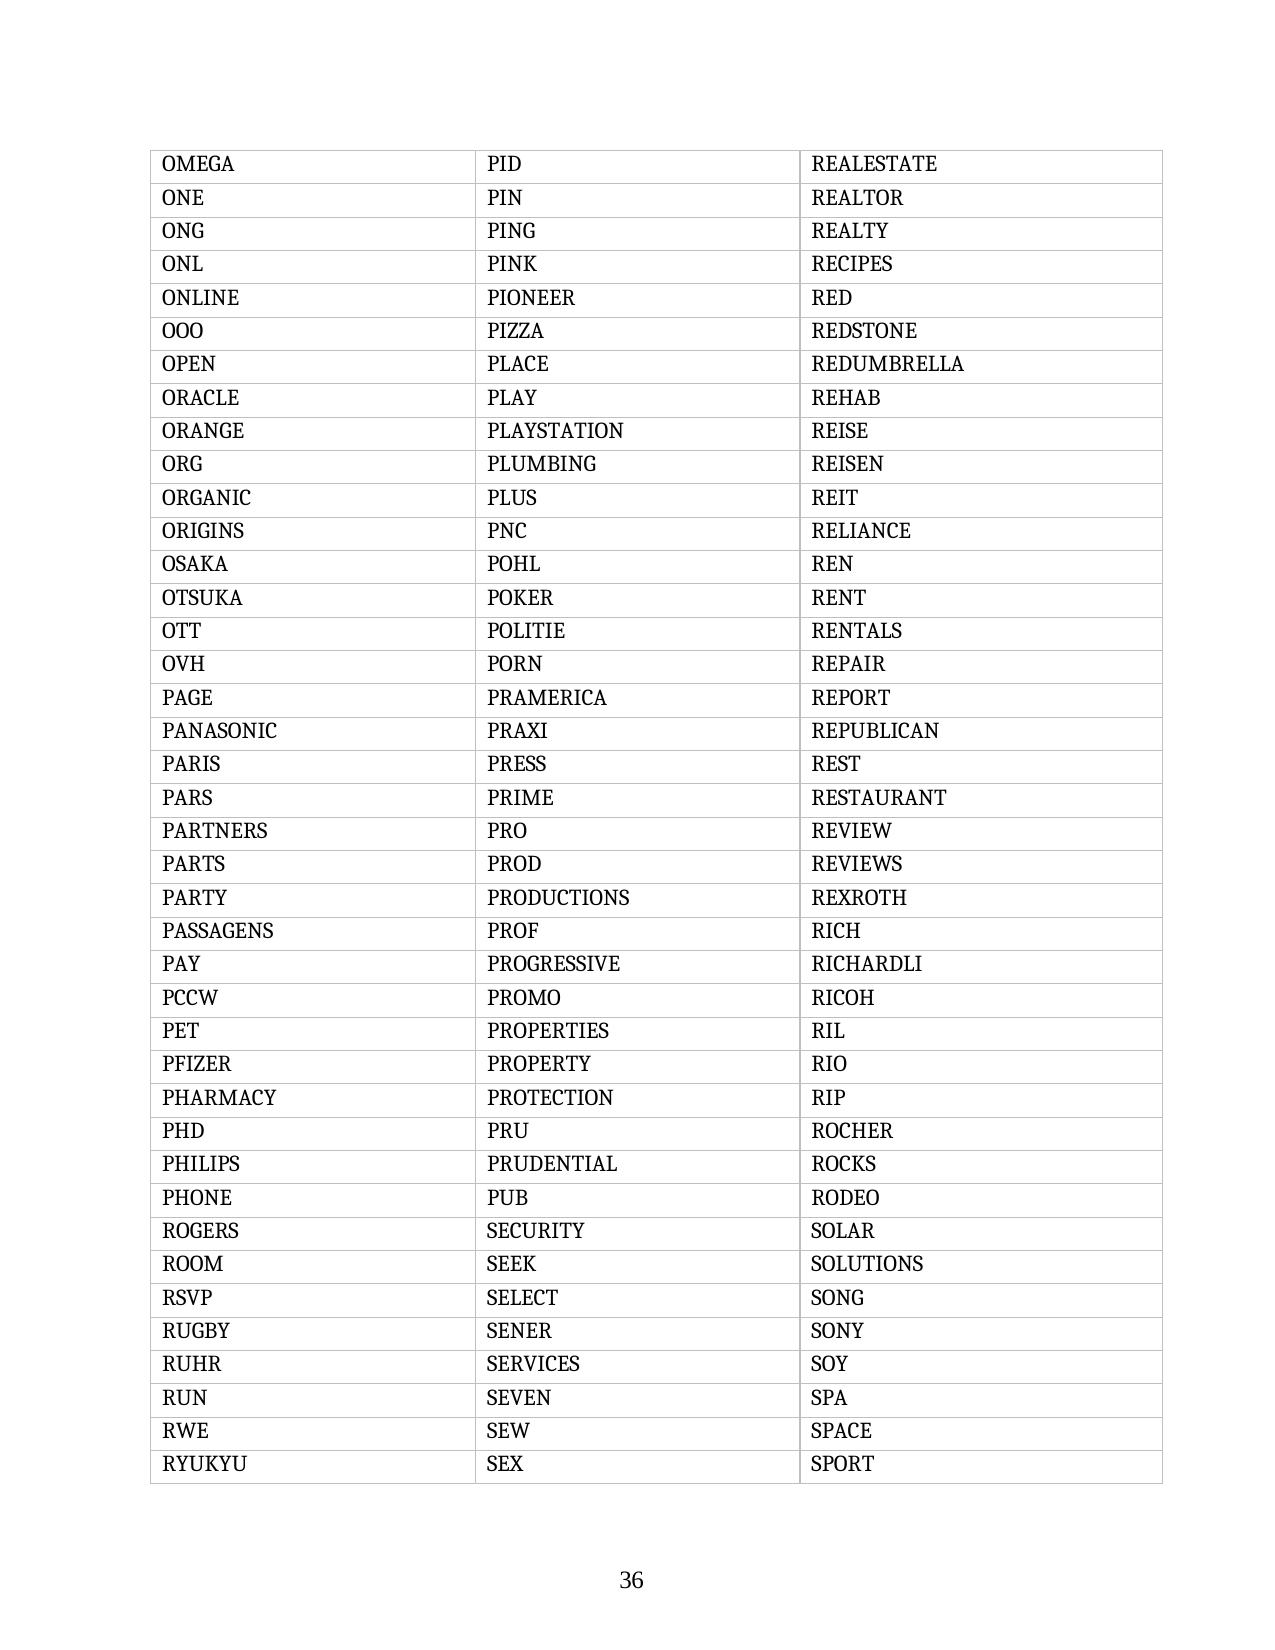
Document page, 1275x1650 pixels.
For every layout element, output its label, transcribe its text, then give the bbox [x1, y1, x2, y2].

table_cell poker [476, 584, 799, 617]
table_cell pub [476, 1184, 799, 1217]
table_cell sex [476, 1451, 799, 1483]
table_cell rodeo [801, 1184, 1162, 1217]
table_cell sener [476, 1318, 799, 1350]
table_cell report [801, 684, 1162, 717]
table_cell osaka [151, 551, 475, 583]
table_cell rocks [801, 1151, 1162, 1183]
table_cell richardli [801, 951, 1162, 983]
table_cell soy [801, 1351, 1162, 1383]
table_cell phd [151, 1118, 475, 1150]
table_cell pet [151, 1018, 475, 1050]
table_cell pizza [476, 318, 799, 350]
table_cell recipes [801, 251, 1162, 283]
table_cell pioneer [476, 284, 799, 317]
table_cell property [476, 1051, 799, 1083]
table_cell properties [476, 1018, 799, 1050]
table_cell solar [801, 1218, 1162, 1250]
table_cell page [151, 684, 475, 717]
table_cell parts [151, 851, 475, 883]
table_cell praxi [476, 718, 799, 750]
table_cell plus [476, 484, 799, 517]
table_cell prod [476, 851, 799, 883]
table_cell rio [801, 1051, 1162, 1083]
table_cell reise [801, 418, 1162, 450]
table_cell omega [151, 151, 475, 183]
table_cell rexroth [801, 884, 1162, 917]
table_cell passagens [151, 918, 475, 950]
table_cell prudential [476, 1151, 799, 1183]
table_cell realestate [801, 151, 1162, 183]
table_cell onl [151, 251, 475, 283]
table_cell pro [476, 818, 799, 850]
table_cell one [151, 184, 475, 217]
table_cell restaurant [801, 784, 1162, 817]
table_cell prime [476, 784, 799, 817]
table_cell pohl [476, 551, 799, 583]
table_cell open [151, 351, 475, 383]
table_cell ren [801, 551, 1162, 583]
table_cell review [801, 818, 1162, 850]
table_cell rocher [801, 1118, 1162, 1150]
table_cell panasonic [151, 718, 475, 750]
table_cell phone [151, 1184, 475, 1217]
table_cell playstation [476, 418, 799, 450]
table_cell reliance [801, 518, 1162, 550]
table_cell rogers [151, 1218, 475, 1250]
table_cell partners [151, 818, 475, 850]
table_cell rehab [801, 384, 1162, 417]
table_cell spa [801, 1384, 1162, 1417]
table_cell space [801, 1418, 1162, 1450]
table_cell press [476, 751, 799, 783]
table_cell organic [151, 484, 475, 517]
table_cell rwe [151, 1418, 475, 1450]
table_cell philips [151, 1151, 475, 1183]
table_cell online [151, 284, 475, 317]
table_cell pfizer [151, 1051, 475, 1083]
table_cell solutions [801, 1251, 1162, 1283]
table_cell productions [476, 884, 799, 917]
table_cell repair [801, 651, 1162, 683]
table_cell protection [476, 1084, 799, 1117]
table_cell rent [801, 584, 1162, 617]
table_cell pccw [151, 984, 475, 1017]
table_cell pid [476, 151, 799, 183]
table_cell realtor [801, 184, 1162, 217]
table_cell paris [151, 751, 475, 783]
table_cell rich [801, 918, 1162, 950]
table_cell reviews [801, 851, 1162, 883]
table_cell select [476, 1284, 799, 1317]
table_cell org [151, 451, 475, 483]
table_cell origins [151, 518, 475, 550]
table_cell play [476, 384, 799, 417]
table_cell progressive [476, 951, 799, 983]
table_cell run [151, 1384, 475, 1417]
table_cell sony [801, 1318, 1162, 1350]
table_cell otsuka [151, 584, 475, 617]
table_cell ong [151, 218, 475, 250]
table_cell promo [476, 984, 799, 1017]
table_cell rip [801, 1084, 1162, 1117]
table_cell realty [801, 218, 1162, 250]
table_cell ril [801, 1018, 1162, 1050]
table_cell ryukyu [151, 1451, 475, 1483]
table_cell redumbrella [801, 351, 1162, 383]
table_cell ovh [151, 651, 475, 683]
table_cell prof [476, 918, 799, 950]
table_cell pars [151, 784, 475, 817]
table_cell redstone [801, 318, 1162, 350]
table_cell republican [801, 718, 1162, 750]
table_cell plumbing [476, 451, 799, 483]
table_cell politie [476, 618, 799, 650]
table_cell pharmacy [151, 1084, 475, 1117]
table_cell seek [476, 1251, 799, 1283]
table_cell orange [151, 418, 475, 450]
table_cell porn [476, 651, 799, 683]
table_cell sport [801, 1451, 1162, 1483]
table_cell place [476, 351, 799, 383]
table_cell oracle [151, 384, 475, 417]
table_cell services [476, 1351, 799, 1383]
table_cell ricoh [801, 984, 1162, 1017]
table_cell pin [476, 184, 799, 217]
table_cell ott [151, 618, 475, 650]
table_cell pay [151, 951, 475, 983]
table_cell reisen [801, 451, 1162, 483]
table_cell security [476, 1218, 799, 1250]
table_cell pramerica [476, 684, 799, 717]
table_cell rugby [151, 1318, 475, 1350]
table_cell party [151, 884, 475, 917]
table_cell ping [476, 218, 799, 250]
table_cell seven [476, 1384, 799, 1417]
table_cell room [151, 1251, 475, 1283]
table_cell pnc [476, 518, 799, 550]
table_cell rsvp [151, 1284, 475, 1317]
table_cell sew [476, 1418, 799, 1450]
table_cell reit [801, 484, 1162, 517]
table_cell rentals [801, 618, 1162, 650]
table_cell ooo [151, 318, 475, 350]
table_cell pink [476, 251, 799, 283]
table_cell pru [476, 1118, 799, 1150]
table_cell song [801, 1284, 1162, 1317]
table_cell rest [801, 751, 1162, 783]
table_cell ruhr [151, 1351, 475, 1383]
table_cell red [801, 284, 1162, 317]
